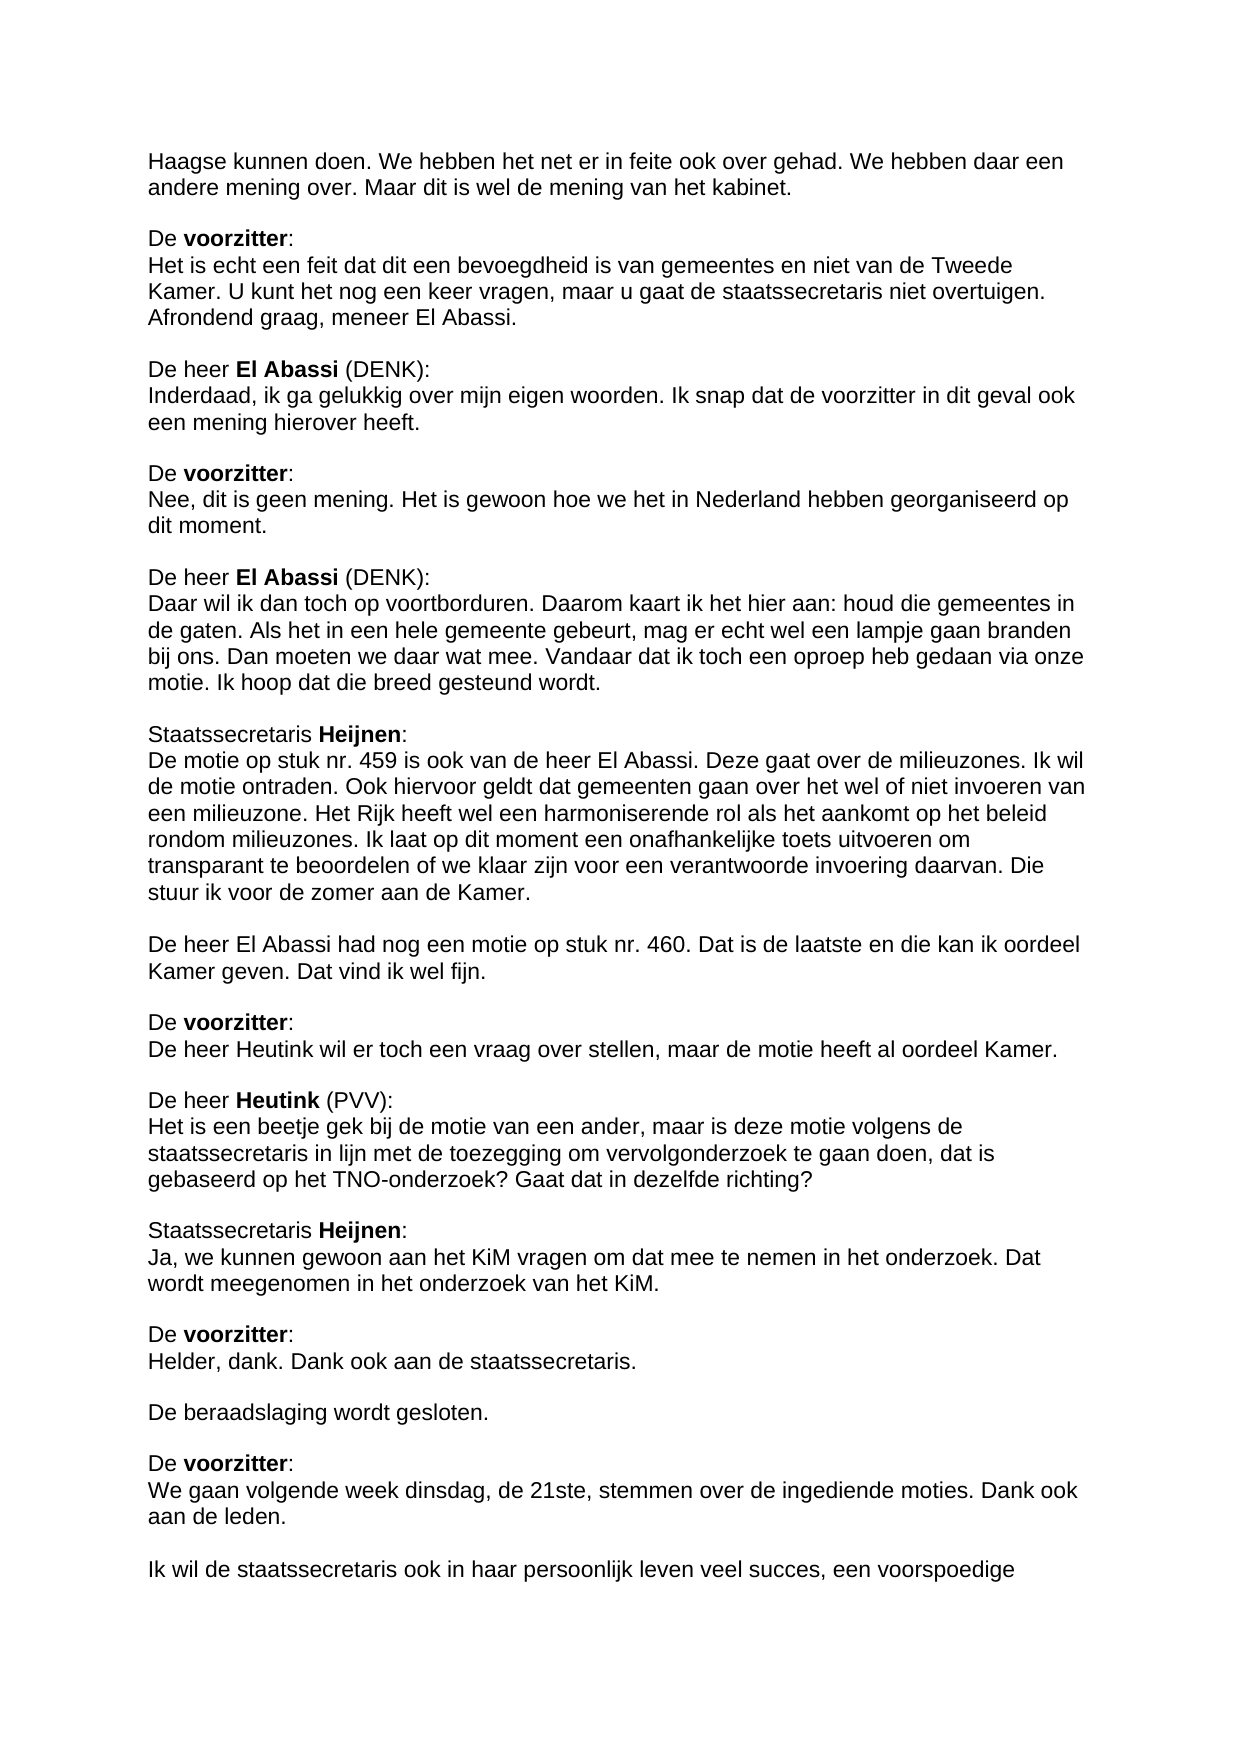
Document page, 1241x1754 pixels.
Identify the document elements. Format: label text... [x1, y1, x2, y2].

text De heer El Abassi (DENK): Daar wil ik dan toch op voortborduren. Daarom kaart ik het hier aan: houd die gemeentes in de gaten. Als het in een hele gemeente gebeurt, mag er echt wel een lampje gaan branden bij ons. Dan moeten we daar wat mee. Vandaar dat ik toch een oproep heb gedaan via onze motie. Ik hoop dat die breed gesteund wordt. [148, 564, 1093, 696]
text Staatssecretaris Heijnen: De motie op stuk nr. 459 is ook van de heer El Abassi. Deze gaat over de milieuzones. Ik wil de motie ontraden. Ook hiervoor geldt dat gemeenten gaan over het wel of niet invoeren van een milieuzone. Het Rijk heeft wel een harmoniserende rol als het aankomt op het beleid rondom milieuzones. Ik laat op dit moment een onafhankelijke toets uitvoeren om transparant te beoordelen of we klaar zijn voor een verantwoorde invoering daarvan. Die stuur ik voor de zomer aan de Kamer. De heer El Abassi had nog een motie op stuk nr. 460. Dat is de laatste en die kan ik oordeel Kamer geven. Dat vind ik wel fijn. [148, 721, 1093, 984]
text De voorzitter: Het is echt een feit dat dit een bevoegdheid is van gemeentes en niet van de Tweede Kamer. U kunt het nog een keer vragen, maar u gaat de staatssecretaris niet overtuigen. Afrondend graag, meneer El Abassi. [148, 225, 1093, 331]
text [148, 148, 1093, 200]
text De beraadslaging wordt gesloten. [148, 1399, 1093, 1425]
text De heer El Abassi (DENK): Inderdaad, ik ga gelukkig over mijn eigen woorden. Ik snap dat de voorzitter in dit geval ook een mening hierover heeft. [148, 356, 1093, 435]
text Staatssecretaris Heijnen: Ja, we kunnen gewoon aan het KiM vragen om dat mee te nemen in het onderzoek. Dat wordt meegenomen in het onderzoek van het KiM. [148, 1217, 1093, 1296]
text De voorzitter: De heer Heutink wil er toch een vraag over stellen, maar de motie heeft al oordeel Kamer. [148, 1009, 1093, 1062]
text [148, 1450, 1093, 1582]
text De voorzitter: Nee, dit is geen mening. Het is gewoon hoe we het in Nederland hebben georganiseerd op dit moment. [148, 460, 1093, 539]
text De heer Heutink (PVV): Het is een beetje gek bij de motie van een ander, maar is deze motie volgens de staatssecretaris in lijn met de toezegging om vervolgonderzoek te gaan doen, dat is gebaseerd op het TNO-onderzoek? Gaat dat in dezelfde richting? [148, 1087, 1093, 1192]
text De voorzitter: Helder, dank. Dank ook aan de staatssecretaris. [148, 1321, 1093, 1374]
